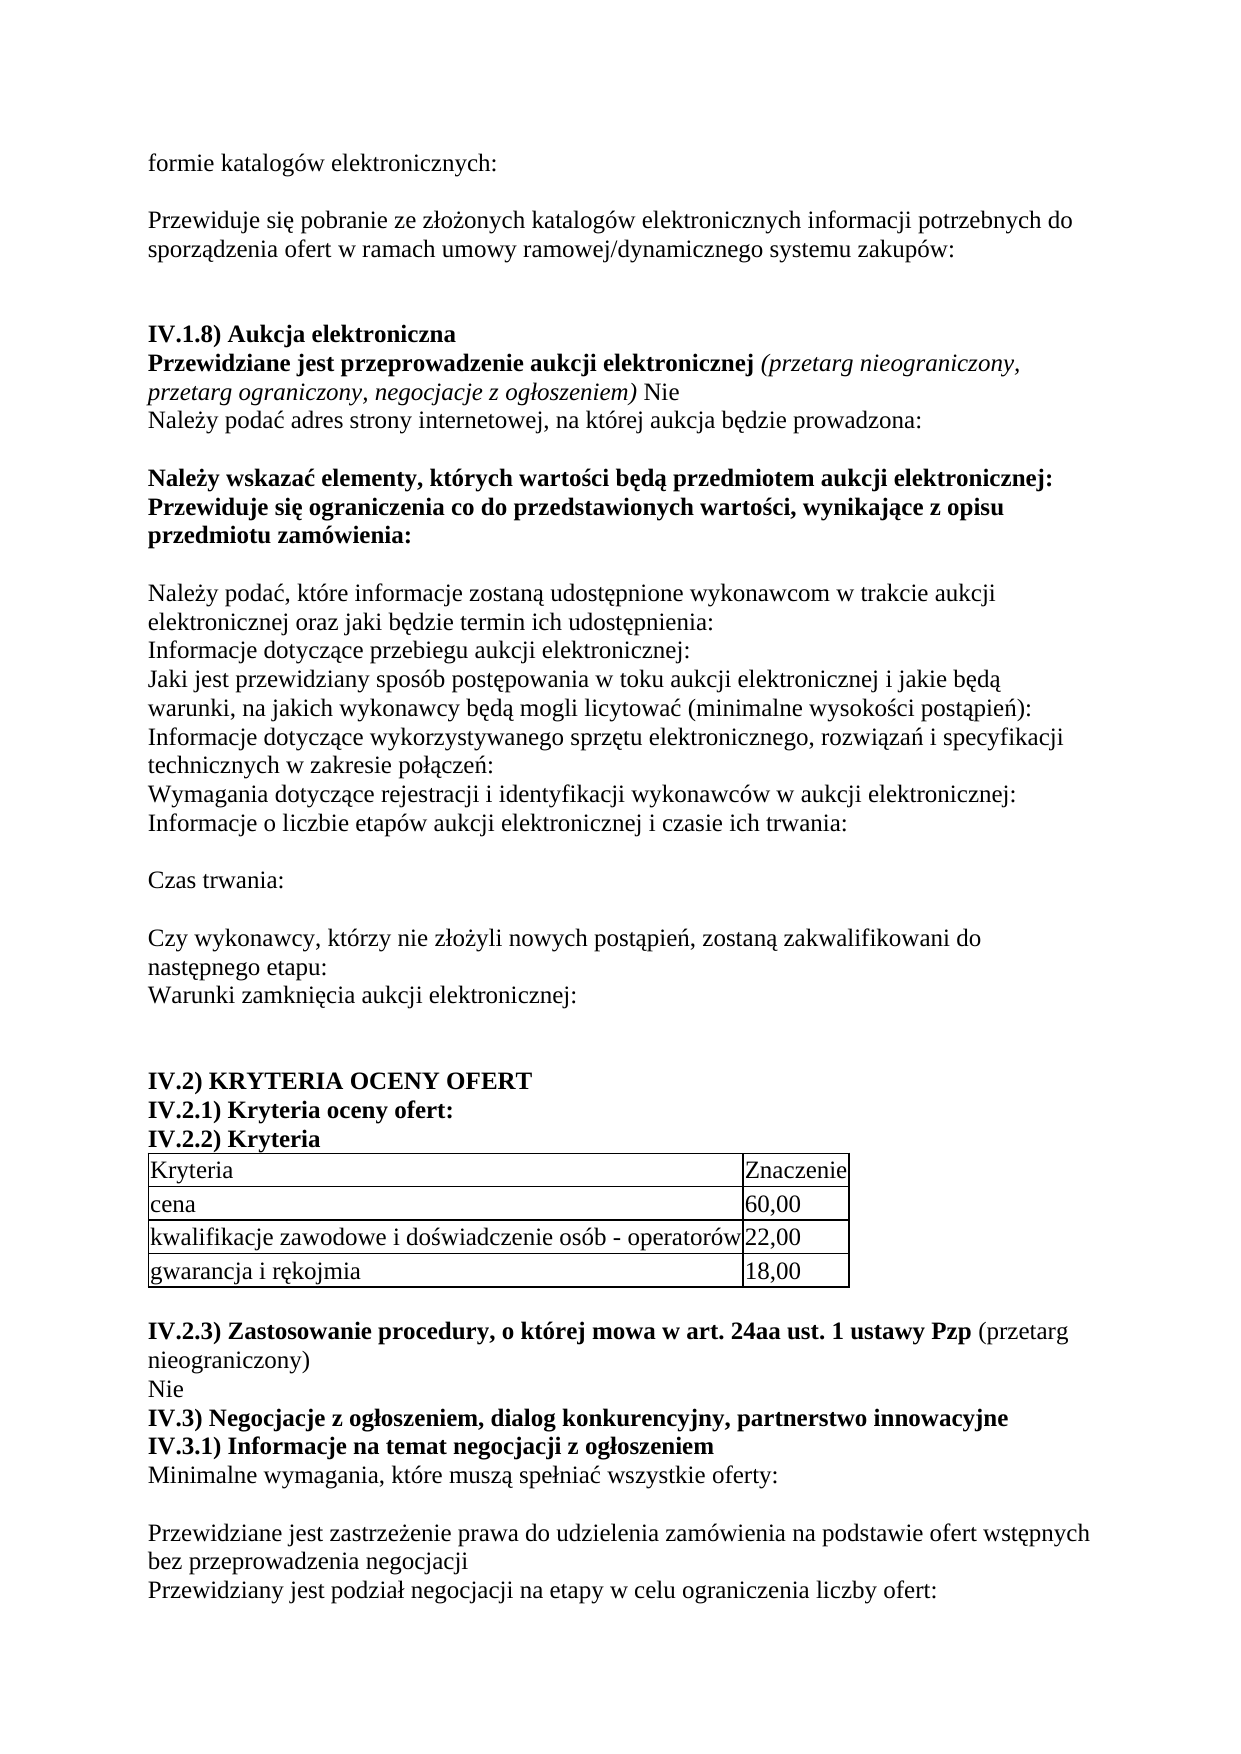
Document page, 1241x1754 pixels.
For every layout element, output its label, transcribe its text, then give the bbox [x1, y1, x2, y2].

table_header Kryteria [149, 1154, 742, 1186]
text IV.1.8) Aukcja elektroniczna Przewidziane jest przeprowadzenie aukcji elektronicznej (przetarg nieograniczony, przetarg ograniczony, negocjacje z ogłoszeniem) Nie Należy podać adres strony internetowej, na której aukcja będzie prowadzona: Należy wskazać elementy, których wartości będą przedmiotem aukcji elektronicznej: Przewiduje się ograniczenia co do przedstawionych wartości, wynikające z opisu przedmiotu zamówienia: Należy podać, które informacje zostaną udostępnione wykonawcom w trakcie aukcji elektronicznej oraz jaki będzie termin ich udostępnienia: Informacje dotyczące przebiegu aukcji elektronicznej: Jaki jest przewidziany sposób postępowania w toku aukcji elektronicznej i jakie będą warunki, na jakich wykonawcy będą mogli licytować (minimalne wysokości postąpień): Informacje dotyczące wykorzystywanego sprzętu elektronicznego, rozwiązań i specyfikacji technicznych w zakresie połączeń: Wymagania dotyczące rejestracji i identyfikacji wykonawców w aukcji elektronicznej: Informacje o liczbie etapów aukcji elektronicznej i czasie ich trwania: [148, 291, 1093, 837]
table_cell cena [149, 1187, 742, 1219]
table_header Znaczenie [744, 1154, 848, 1186]
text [148, 1288, 1093, 1604]
table_cell kwalifikacje zawodowe i doświadczenie osób - operatorów [149, 1221, 742, 1253]
text IV.2) KRYTERIA OCENY OFERT IV.2.1) Kryteria oceny ofert: IV.2.2) Kryteria [148, 1037, 1093, 1152]
table_cell 22,00 [744, 1221, 848, 1253]
table_cell 18,00 [744, 1254, 848, 1286]
table_cell gwarancja i rękojmia [149, 1254, 742, 1286]
text Czas trwania: Czy wykonawcy, którzy nie złożyli nowych postąpień, zostaną zakwalifikowani do następnego etapu: Warunki zamknięcia aukcji elektronicznej: [148, 837, 1093, 1037]
table_cell 60,00 [744, 1187, 848, 1219]
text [148, 148, 1093, 291]
